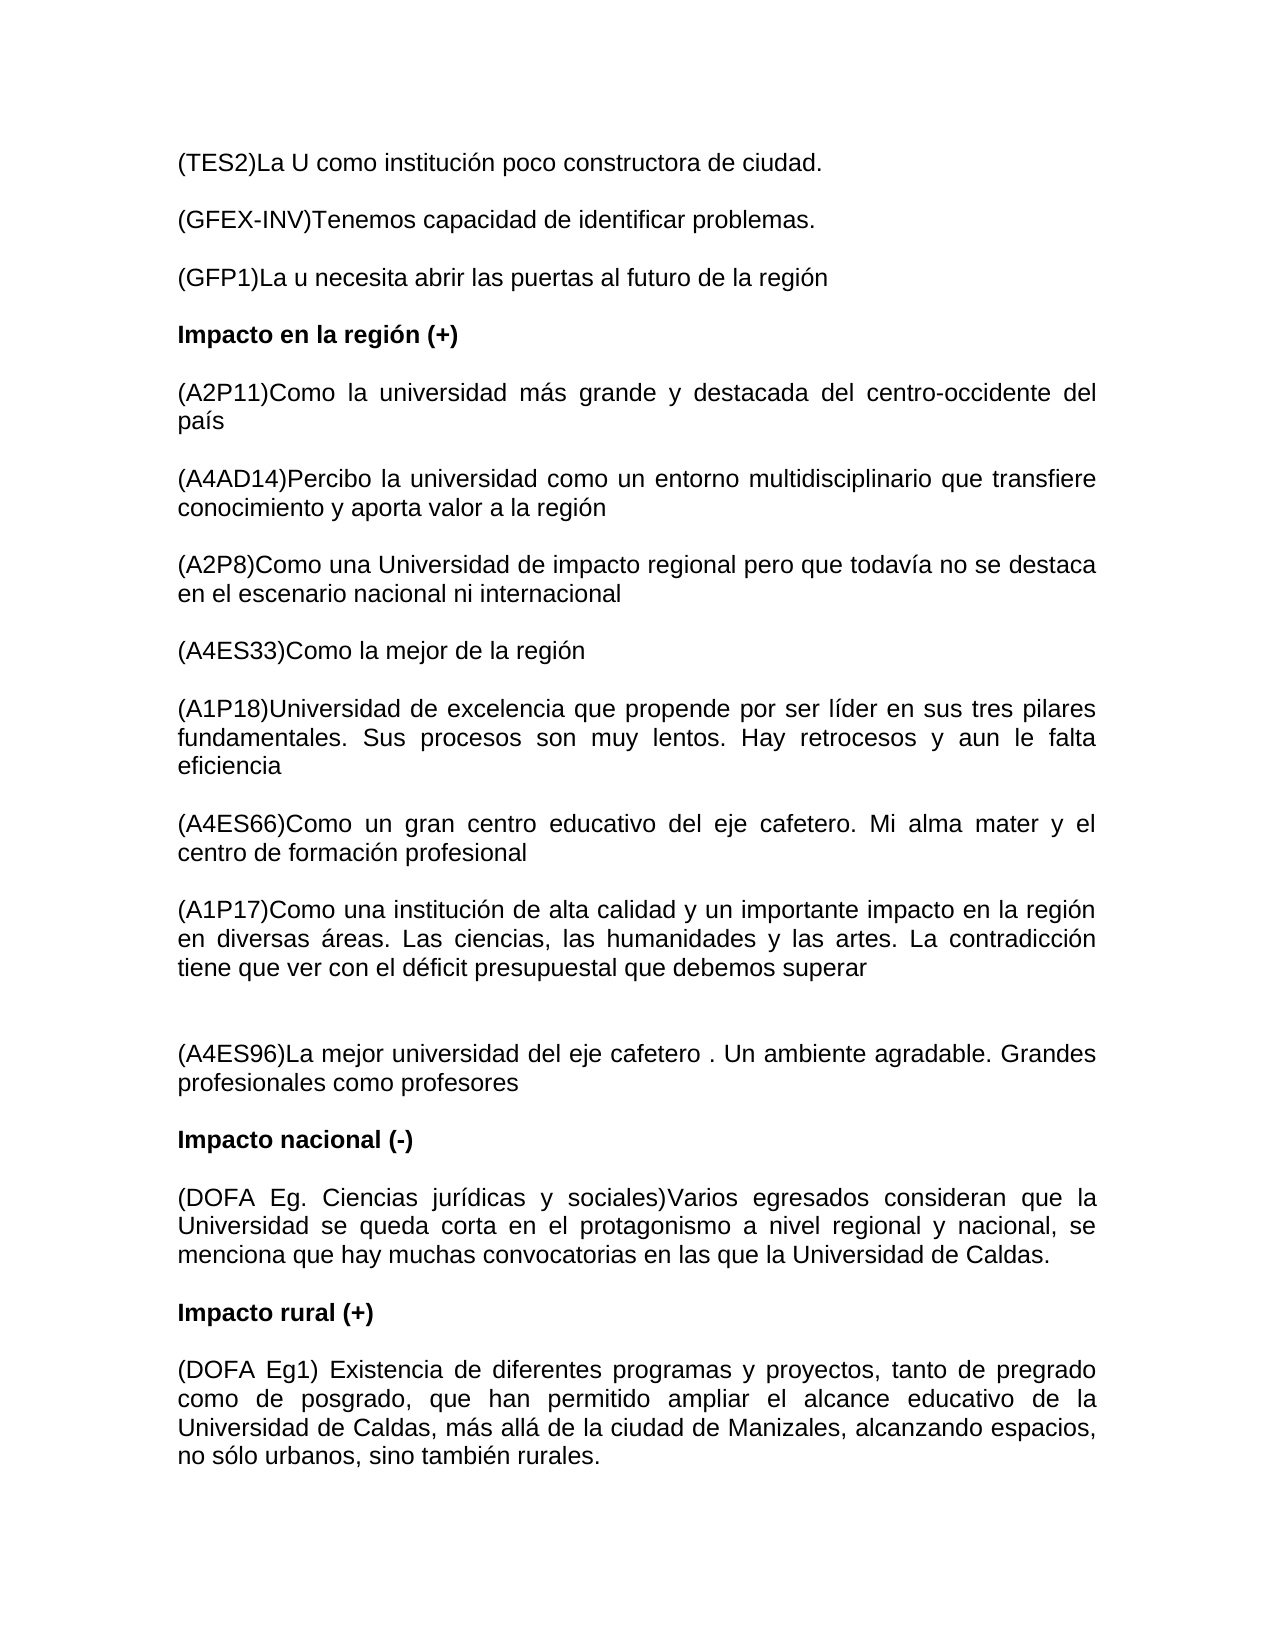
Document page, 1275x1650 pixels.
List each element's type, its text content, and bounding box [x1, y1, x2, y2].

text (A4ES66)Como un gran centro educativo del eje cafetero. Mi alma mater y el centro de formación profesional [177, 809, 1098, 866]
text (GFEX-INV)Tenemos capacidad de identificar problemas. [177, 205, 1098, 234]
text (DOFA Eg1) Existencia de diferentes programas y proyectos, tanto de pregrado como de posgrado, que han permitido ampliar el alcance educativo de la Universidad de Caldas, más allá de la ciudad de Manizales, alcanzando espacios, no sólo urbanos, sino también rurales. [177, 1355, 1098, 1470]
text (A2P8)Como una Universidad de impacto regional pero que todavía no se destaca en el escenario nacional ni internacional [177, 550, 1098, 608]
text (A2P11)Como la universidad más grande y destacada del centro-occidente del país [177, 378, 1098, 435]
text Impacto nacional (-) [177, 1125, 1098, 1154]
text (GFP1)La u necesita abrir las puertas al futuro de la región [177, 263, 1098, 291]
text (TES2)La U como institución poco constructora de ciudad. [177, 148, 1098, 176]
text (A1P18)Universidad de excelencia que propende por ser líder en sus tres pilares fundamentales. Sus procesos son muy lentos. Hay retrocesos y aun le falta eficiencia [177, 694, 1098, 780]
text Impacto en la región (+) [177, 320, 1098, 349]
text (A1P17)Como una institución de alta calidad y un importante impacto en la región en diversas áreas. Las ciencias, las humanidades y las artes. La contradicción tiene que ver con el déficit presupuestal que debemos superar [177, 895, 1098, 981]
text Impacto rural (+) [177, 1298, 1098, 1326]
text (A4AD14)Percibo la universidad como un entorno multidisciplinario que transfiere conocimiento y aporta valor a la región [177, 464, 1098, 521]
text (A4ES33)Como la mejor de la región [177, 636, 1098, 665]
text (DOFA Eg. Ciencias jurídicas y sociales)Varios egresados consideran que la Universidad se queda corta en el protagonismo a nivel regional y nacional, se menciona que hay muchas convocatorias en las que la Universidad de Caldas. [177, 1183, 1098, 1269]
text (A4ES96)La mejor universidad del eje cafetero . Un ambiente agradable. Grandes profesionales como profesores [177, 1039, 1098, 1096]
